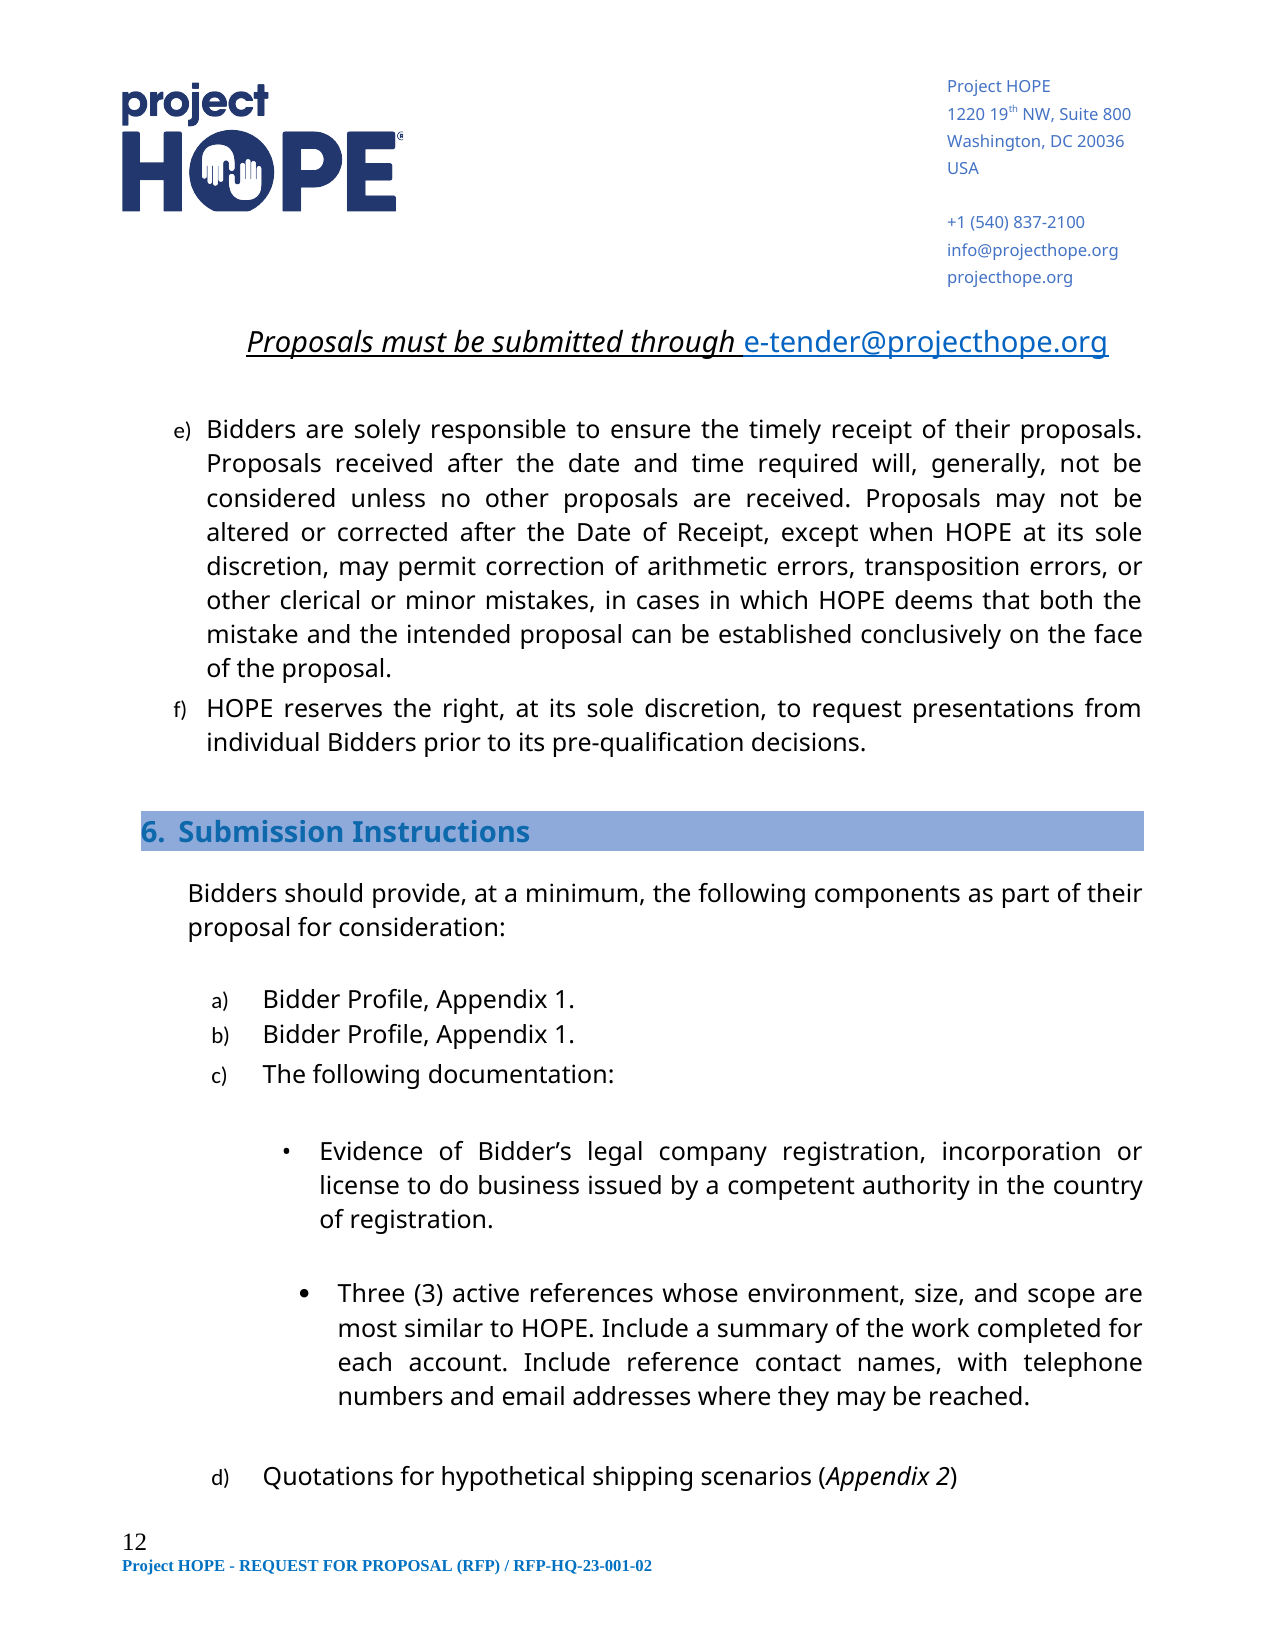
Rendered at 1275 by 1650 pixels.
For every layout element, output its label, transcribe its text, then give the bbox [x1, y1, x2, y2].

list Quotations for hypothetical shipping scenarios (Appendix 2) [211, 1459, 1144, 1493]
list HOPE reserves the right, at its sole discretion, to request presentations from individual Bidders prior to its pre-qualification decisions. [173, 690, 1144, 758]
list Three (3) active references whose environment, size, and scope are most similar to HOPE. Include a summary of the work completed for each account. Include reference contact names, with telephone numbers and email addresses where they may be reached. [300, 1276, 1144, 1412]
text Bidders should provide, at a minimum, the following components as part of their proposal for consideration: [187, 876, 1144, 944]
list Proposals must be submitted through e-tender@projecthope.org [211, 321, 1144, 360]
list Evidence of Bidder’s legal company registration, incorporation or license to do business issued by a competent authority in the country of registration. [282, 1133, 1144, 1236]
list The following documentation: [211, 1057, 1144, 1091]
list Bidder Profile, Appendix 1. [211, 982, 1144, 1016]
list Bidders are solely responsible to ensure the timely receipt of their proposals. Proposals received after the date and time required will, generally, not be considered unless no other proposals are received. Proposals may not be altered or corrected after the Date of Receipt, except when HOPE at its sole discretion, may permit correction of arithmetic errors, transposition errors, or other clerical or minor mistakes, in cases in which HOPE deems that both the mistake and the intended proposal can be established conclusively on the face of the proposal. [173, 412, 1144, 684]
list Bidder Profile, Appendix 1. [211, 1016, 1144, 1050]
subtitle Submission Instructions [141, 811, 1144, 851]
picture [121, 82, 403, 211]
